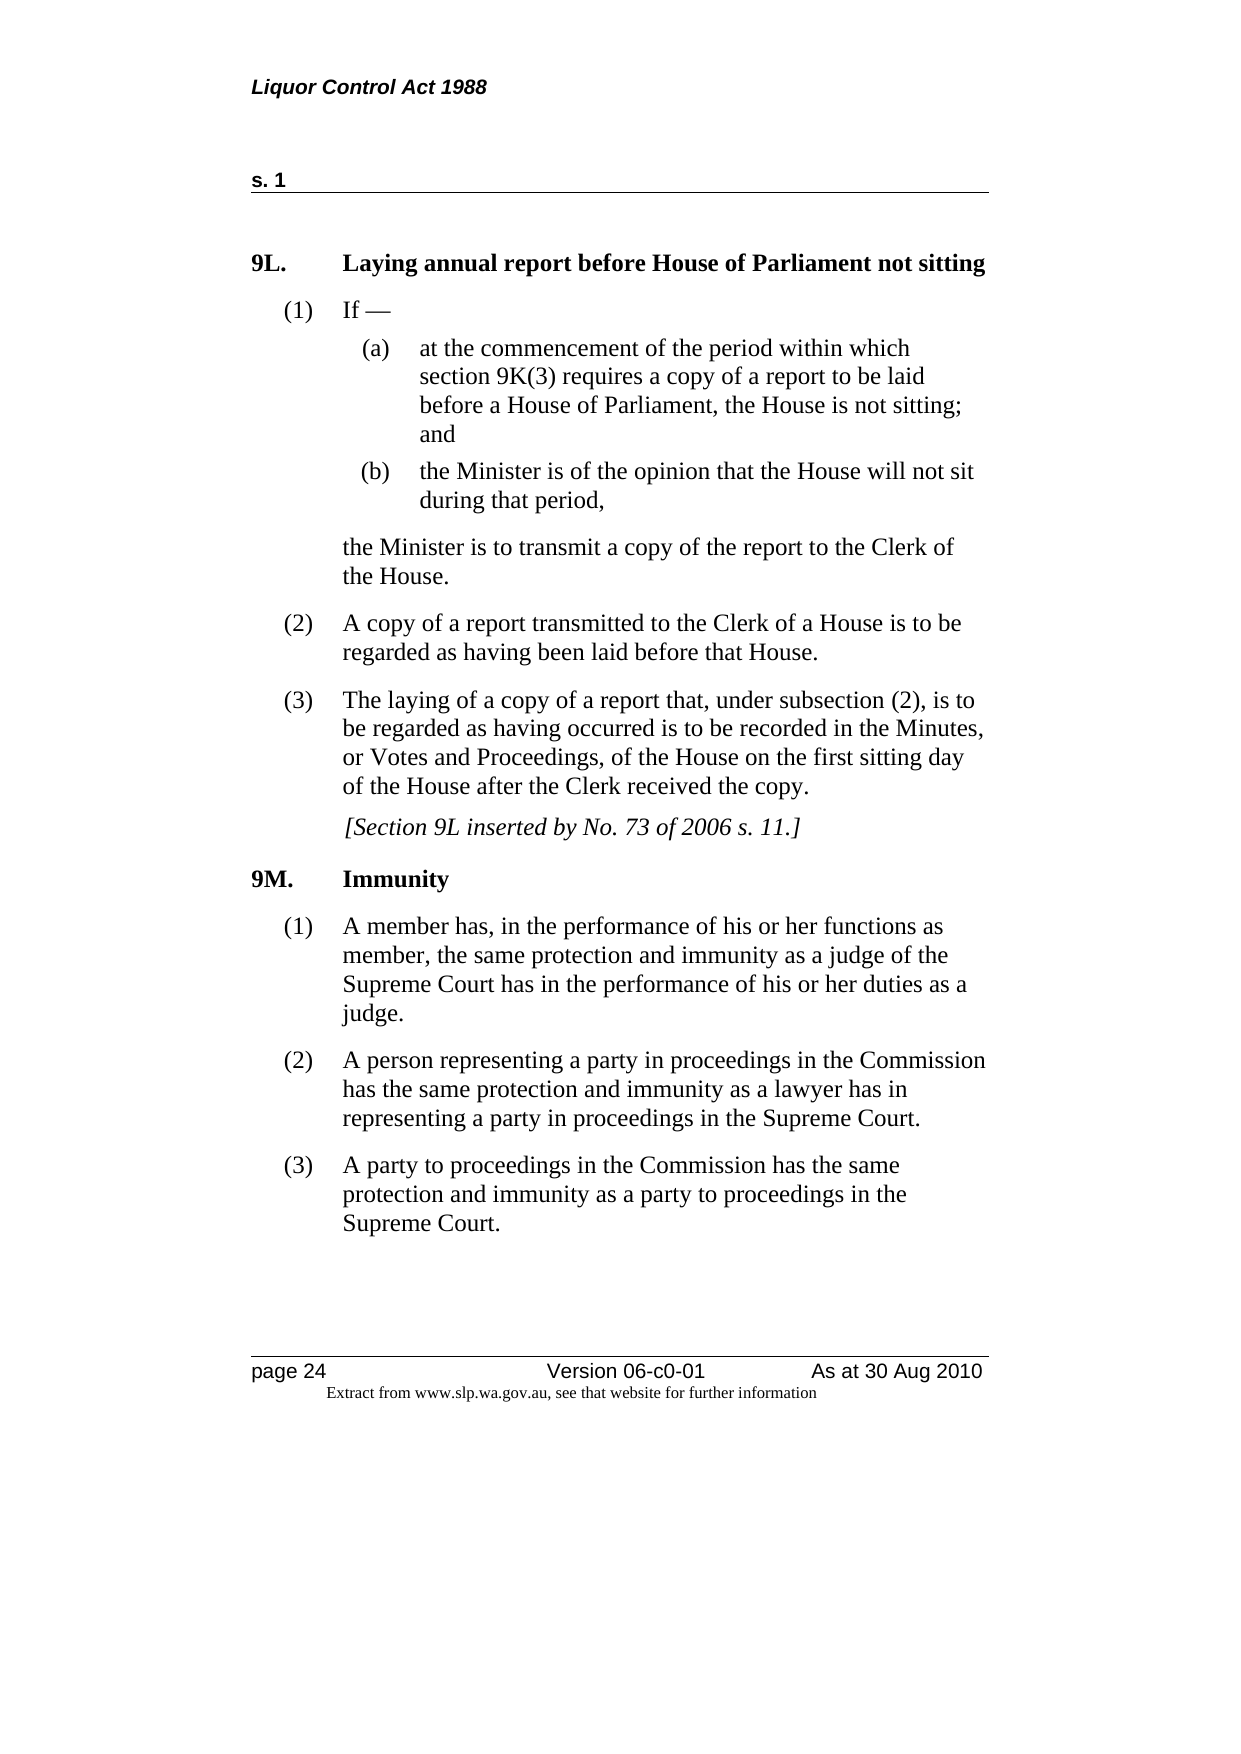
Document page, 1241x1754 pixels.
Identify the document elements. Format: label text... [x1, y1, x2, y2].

text [Section 9L inserted by No. 73 of 2006 s. 11.] [251, 812, 989, 841]
text (1) A member has, in the performance of his or her functions as member, the same protection and immunity as a judge of the Supreme Court has in the performance of his or her duties as a judge. [251, 911, 989, 1026]
text (b) the Minister is of the opinion that the House will not sit during that period, [251, 456, 989, 513]
text (2) A person representing a party in proceedings in the Commission has the same protection and immunity as a lawyer has in representing a party in proceedings in the Supreme Court. [251, 1045, 989, 1131]
text (2) A copy of a report transmitted to the Clerk of a House is to be regarded as having been laid before that House. [251, 608, 989, 666]
text (a) at the commencement of the period within which section 9K(3) requires a copy of a report to be laid before a House of Parliament, the House is not sitting; and [251, 333, 989, 448]
subtitle 9M. Immunity [251, 864, 989, 893]
subtitle 9L. Laying annual report before House of Parliament not sitting [251, 248, 989, 277]
text (3) The laying of a copy of a report that, under subsection (2), is to be regarded as having occurred is to be recorded in the Minutes, or Votes and Proceedings, of the House on the first sitting day of the House after the Clerk received the copy. [251, 685, 989, 800]
text (3) A party to proceedings in the Commission has the same protection and immunity as a party to proceedings in the Supreme Court. [251, 1150, 989, 1236]
text (1) If — [251, 296, 989, 324]
text the Minister is to transmit a copy of the report to the Clerk of the House. [251, 532, 989, 590]
